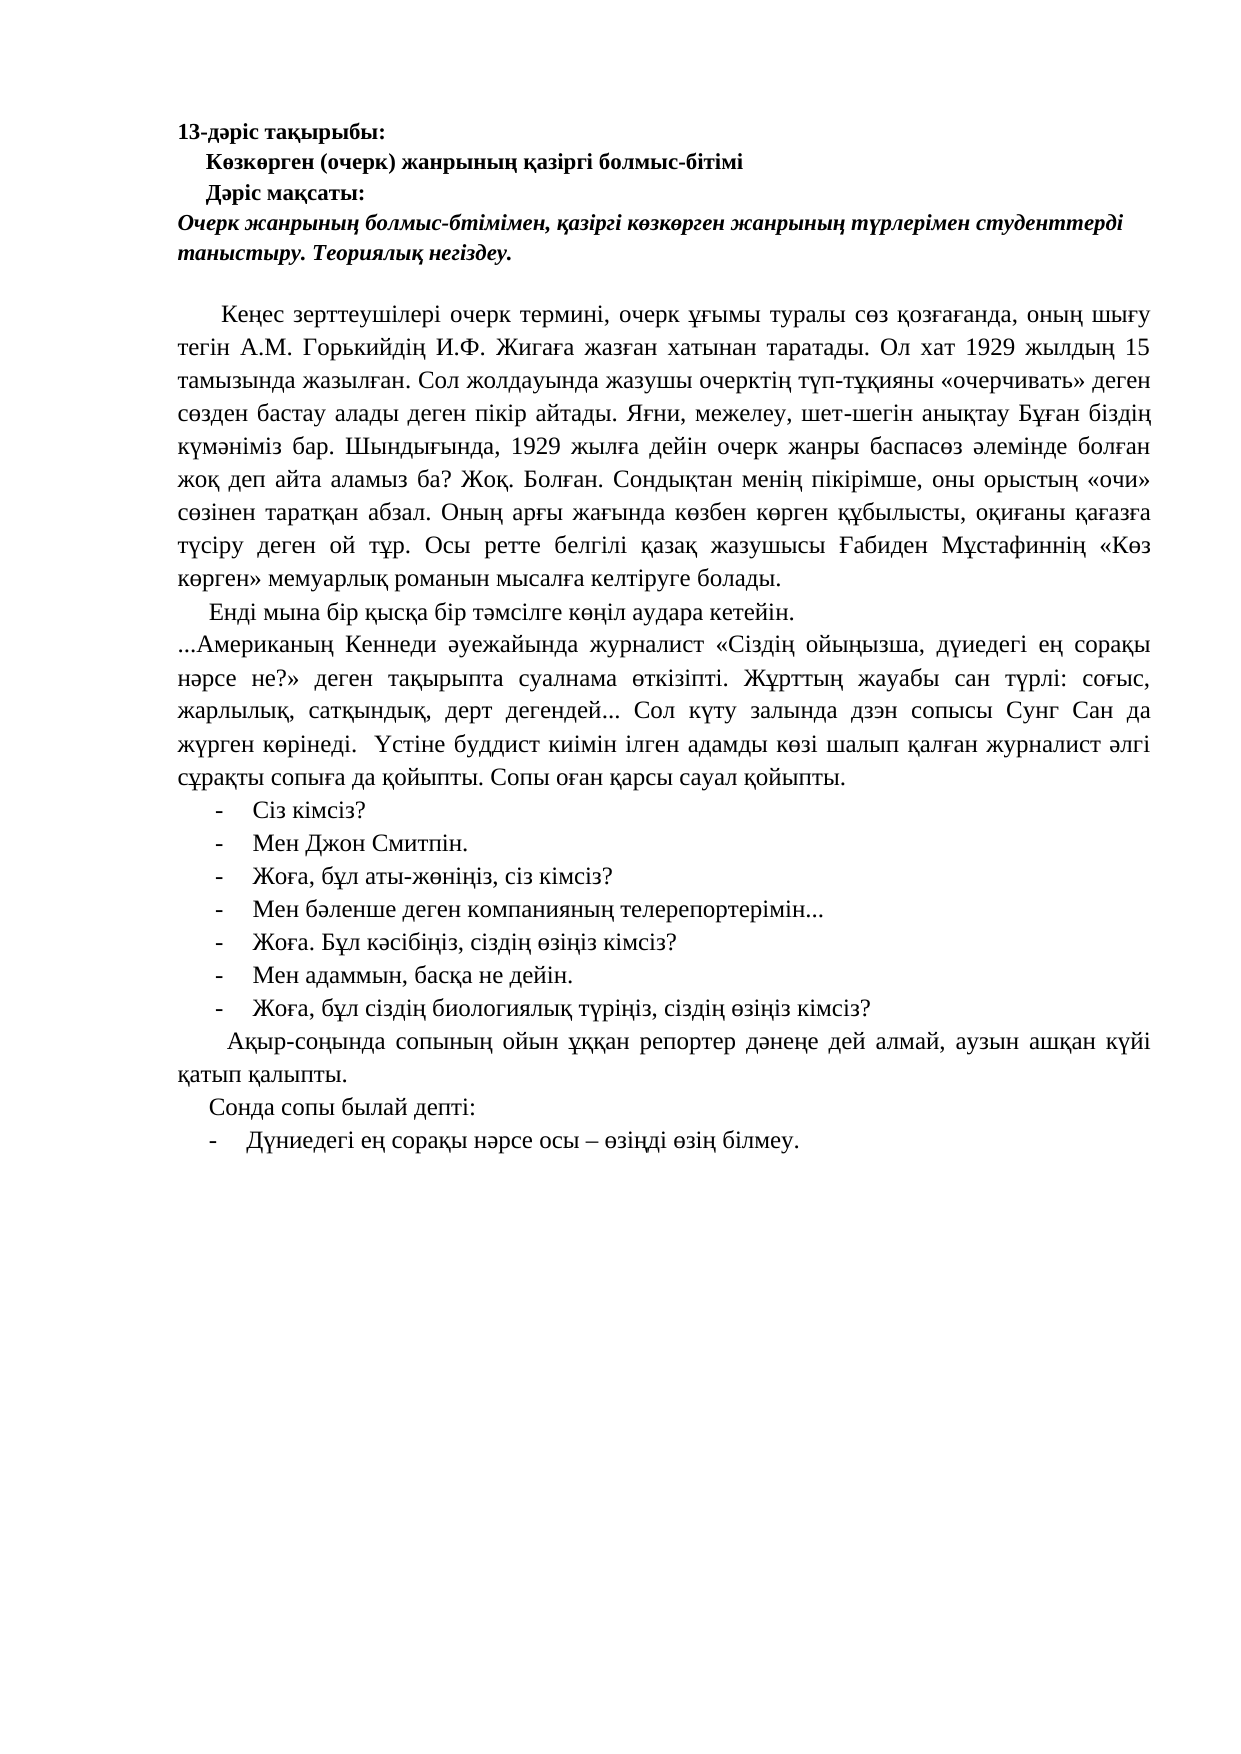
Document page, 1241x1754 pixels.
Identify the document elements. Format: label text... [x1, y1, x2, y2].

text Кеңес зерттеушілері очерк термині, очерк ұғымы туралы сөз қозғағанда, оның шығу тегін А.М. Горькийдің И.Ф. Жигаға жазған хатынан таратады. Ол хат 1929 жылдың 15 тамызында жазылған. Сол жолдауында жазушы очерктің түп-тұқияны «очерчивать» деген сөзден бастау алады деген пікір айтады. Яғни, межелеу, шет-шегін анықтау Бұған біздің күмәніміз бар. Шындығында, 1929 жылға дейін очерк жанры баспасөз әлемінде болған жоқ деп айта аламыз ба? Жоқ. Болған. Сондықтан менің пікірімше, оны орыстың «очи» сөзінен таратқан абзал. Оның арғы жағында көзбен көрген құбылысты, оқиғаны қағазға түсіру деген ой тұр. Осы ретте белгілі қазақ жазушысы Ғабиден Мұстафиннің «Көз көрген» мемуарлық романын мысалға келтіруге болады. [177, 299, 1152, 592]
text ...Американың Кеннеди әуежайында журналист «Сіздің ойыңызша, дүиедегі ең сорақы нәрсе не?» деген тақырыпта суалнама өткізіпті. Жұрттың жауабы сан түрлі: соғыс, жарлылық, сатқындық, дерт дегендей... Сол күту залында дзэн сопысы Сунг Сан да жүрген көрінеді. Үстіне буддист киімін ілген адамды көзі шалып қалған журналист әлгі сұрақты сопыға да қойыпты. Сопы оған қарсы сауал қойыпты. [177, 629, 1152, 790]
list Сіз кімсіз? [215, 795, 1152, 823]
list Мен Джон Смитпін. [215, 828, 1152, 856]
list Жоға, бұл аты-жөніңіз, сіз кімсіз? [215, 861, 1152, 889]
text Сонда сопы былай депті: [177, 1092, 1152, 1121]
list Жоға, бұл сіздің биологиялық түріңіз, сіздің өзіңіз кімсіз? [215, 993, 1152, 1022]
text Көзкөрген (очерк) жанрының қазіргі болмыс-бітімі [177, 148, 1152, 175]
text Енді мына бір қысқа бір тәмсілге көңіл аудара кетейін. [177, 597, 1152, 625]
text Ақыр-соңында сопының ойын ұққан репортер дәнеңе дей алмай, аузын ашқан күйі қатып қалыпты. [177, 1026, 1152, 1088]
text 13-дәріс тақырыбы: [177, 118, 1152, 144]
text Очерк жанрының болмыс-бтімімен, қазіргі көзкөрген жанрының түрлерімен студенттерді таныстыру. Теориялық негіздеу. [177, 209, 1152, 265]
list Мен адаммын, басқа не дейін. [215, 960, 1152, 988]
list Жоға. Бұл кәсібіңіз, сіздің өзіңіз кімсіз? [215, 927, 1152, 956]
text Дәріс мақсаты: [177, 178, 1152, 205]
list Мен бәленше деген компанияның телерепортерімін... [215, 894, 1152, 922]
list Дүниедегі ең сорақы нәрсе осы – өзіңді өзің білмеу. [208, 1125, 1152, 1154]
